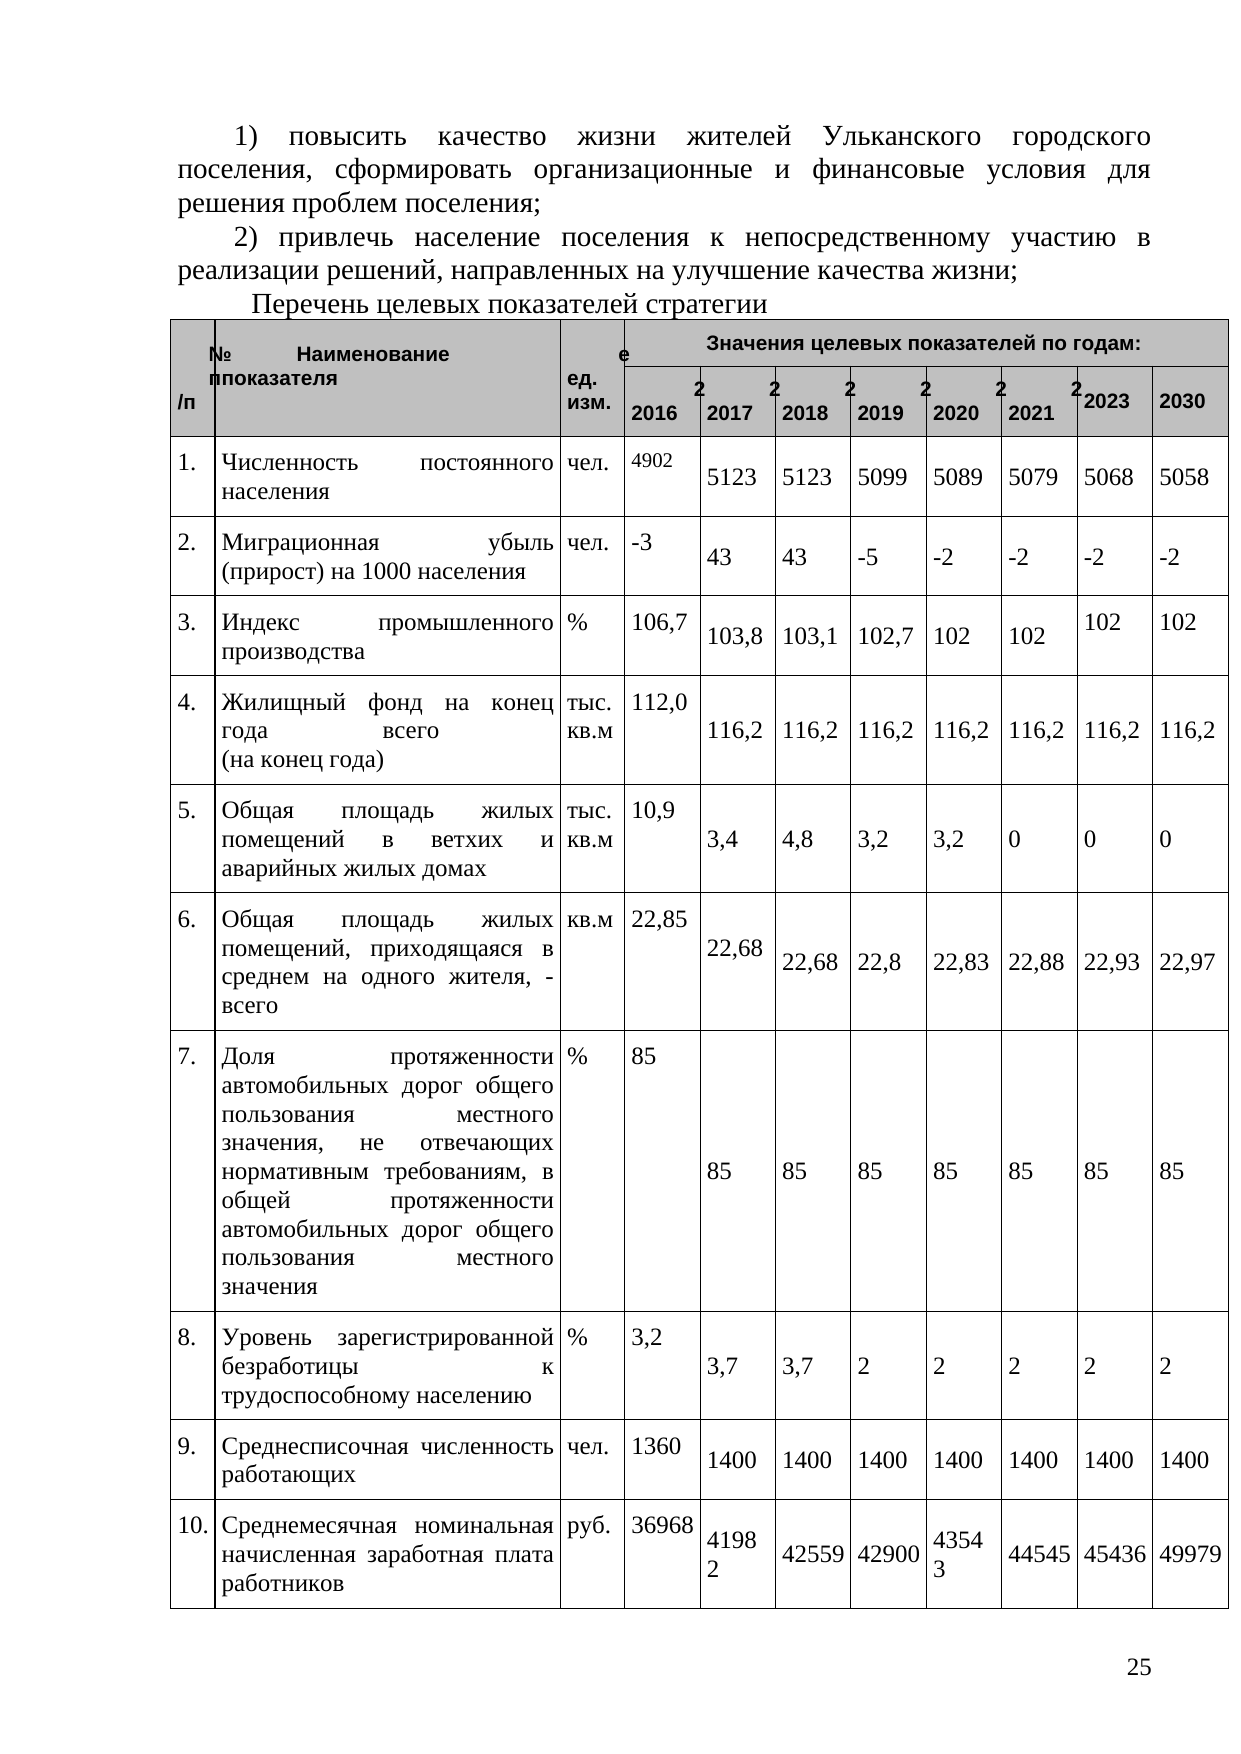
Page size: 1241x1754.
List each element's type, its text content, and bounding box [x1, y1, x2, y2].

table_cell 3. [171, 596, 214, 675]
table_cell 85 [776, 1031, 850, 1311]
table_cell 22019 [851, 367, 926, 436]
table_cell 0 [1078, 785, 1152, 892]
table_cell 85 [1078, 1031, 1152, 1311]
table_cell 42559 [776, 1500, 850, 1607]
table_cell тыс. кв.м [561, 785, 624, 892]
table_cell 9. [171, 1420, 214, 1499]
table_cell 43543 [927, 1500, 1001, 1607]
table_cell -2 [1153, 517, 1228, 595]
table_cell 22020 [927, 367, 1001, 436]
table_cell 106,7 [625, 596, 700, 675]
table_cell 85 [1002, 1031, 1077, 1311]
table_cell 1. [171, 437, 214, 516]
table_cell 0 [1002, 785, 1077, 892]
table_cell тыс. кв.м [561, 676, 624, 784]
table_cell 3,2 [851, 785, 926, 892]
table_cell 102 [927, 596, 1001, 675]
table_cell 41982 [701, 1500, 775, 1607]
table_cell 5068 [1078, 437, 1152, 516]
table_cell 36968 [625, 1500, 700, 1607]
table_cell 85 [625, 1031, 700, 1311]
table_cell 85 [927, 1031, 1001, 1311]
table_cell кв.м [561, 893, 624, 1029]
table_cell 3,2 [927, 785, 1001, 892]
table_cell 2 [1002, 1312, 1077, 1419]
table_cell 5089 [927, 437, 1001, 516]
table_cell 44545 [1002, 1500, 1077, 1607]
table_cell 22,8 [851, 893, 926, 1029]
table_cell 1400 [776, 1420, 850, 1499]
table_cell 22016 [625, 367, 700, 436]
table_cell 4902 [625, 437, 700, 516]
table_cell 4,8 [776, 785, 850, 892]
table_cell Численность постоянного населения [216, 437, 560, 516]
table_cell 43 [776, 517, 850, 595]
table_cell 22,97 [1153, 893, 1228, 1029]
text 1) повысить качество жизни жителей Ульканского городского поселения, сформировать организационные и финансовые условия для решения проблем поселения; [177, 118, 1152, 219]
table_cell чел. [561, 1420, 624, 1499]
table_cell 2 [1078, 1312, 1152, 1419]
table_cell Уровень зарегистрированной безработицы к трудоспособному населению [216, 1312, 560, 1419]
table_cell Общая площадь жилых помещений, приходящаяся в среднем на одного жителя, - всего [216, 893, 560, 1029]
table_cell 5123 [776, 437, 850, 516]
table_cell 1400 [1153, 1420, 1228, 1499]
table_cell 10,9 [625, 785, 700, 892]
table_cell 49979 [1153, 1500, 1228, 1607]
table_cell Среднесписочная численность работающих [216, 1420, 560, 1499]
table_cell Доля протяженности автомобильных дорог общего пользования местного значения, не отвечающих нормативным требованиям, в общей протяженности автомобильных дорог общего пользования местного значения [216, 1031, 560, 1311]
table_cell 1400 [927, 1420, 1001, 1499]
table_cell 5. [171, 785, 214, 892]
table_cell 3,7 [776, 1312, 850, 1419]
table_cell чел. [561, 437, 624, 516]
table_cell -5 [851, 517, 926, 595]
table_cell 2023 [1078, 367, 1152, 436]
table_cell 3,4 [701, 785, 775, 892]
table_cell 102 [1153, 596, 1228, 675]
table_cell 22,83 [927, 893, 1001, 1029]
table_cell 116,2 [1002, 676, 1077, 784]
text 2) привлечь население поселения к непосредственному участию в реализации решений, направленных на улучшение качества жизни; [177, 219, 1152, 286]
table_cell -3 [625, 517, 700, 595]
table_header Наименование показателя [216, 320, 560, 436]
table_cell 6. [171, 893, 214, 1029]
table_cell 22,88 [1002, 893, 1077, 1029]
table_cell 5099 [851, 437, 926, 516]
table_cell 43 [701, 517, 775, 595]
table_cell 22,68 [701, 893, 775, 1029]
table_cell 22,68 [776, 893, 850, 1029]
table_cell 7. [171, 1031, 214, 1311]
table_cell 5079 [1002, 437, 1077, 516]
table_cell -2 [1078, 517, 1152, 595]
table_cell -2 [1002, 517, 1077, 595]
table_cell руб. [561, 1500, 624, 1607]
table_cell 1400 [851, 1420, 926, 1499]
table_cell 116,2 [776, 676, 850, 784]
table_cell 0 [1153, 785, 1228, 892]
table_cell 2 [927, 1312, 1001, 1419]
table_cell -2 [927, 517, 1001, 595]
table_cell 3,2 [625, 1312, 700, 1419]
table_cell 112,0 [625, 676, 700, 784]
table_cell Индекс промышленного производства [216, 596, 560, 675]
table_cell 22017 [701, 367, 775, 436]
table_cell 22,85 [625, 893, 700, 1029]
table_cell 103,1 [776, 596, 850, 675]
table_cell 85 [701, 1031, 775, 1311]
table_cell 2 [851, 1312, 926, 1419]
table_cell 1400 [1002, 1420, 1077, 1499]
table_cell 116,2 [1078, 676, 1152, 784]
table_cell 45436 [1078, 1500, 1152, 1607]
table_cell 102 [1002, 596, 1077, 675]
table_cell чел. [561, 517, 624, 595]
table_cell 103,8 [701, 596, 775, 675]
table_cell 2 [1153, 1312, 1228, 1419]
table_cell 5058 [1153, 437, 1228, 516]
table_cell 116,2 [701, 676, 775, 784]
table_cell 102,7 [851, 596, 926, 675]
table_cell 42900 [851, 1500, 926, 1607]
table_cell 10. [171, 1500, 214, 1607]
table_cell % [561, 1031, 624, 1311]
table_cell Общая площадь жилых помещений в ветхих и аварийных жилых домах [216, 785, 560, 892]
table_header № п/п [171, 320, 214, 436]
table_header еед. изм. [561, 320, 624, 436]
table_cell 2. [171, 517, 214, 595]
table_cell 2030 [1153, 367, 1228, 436]
table_cell % [561, 596, 624, 675]
table_cell 1360 [625, 1420, 700, 1499]
table_cell 5123 [701, 437, 775, 516]
table_cell 116,2 [927, 676, 1001, 784]
table_cell Жилищный фонд на конец года всего (на конец года) [216, 676, 560, 784]
table_header Значения целевых показателей по годам: [625, 320, 1228, 366]
table_cell 85 [851, 1031, 926, 1311]
table_cell 116,2 [1153, 676, 1228, 784]
table_cell 1400 [701, 1420, 775, 1499]
table_cell 85 [1153, 1031, 1228, 1311]
table_cell 22021 [1002, 367, 1077, 436]
table_cell Миграционная убыль (прирост) на 1000 населения [216, 517, 560, 595]
table_cell 1400 [1078, 1420, 1152, 1499]
table_cell 8. [171, 1312, 214, 1419]
table_cell 4. [171, 676, 214, 784]
table_cell 102 [1078, 596, 1152, 675]
table_cell 3,7 [701, 1312, 775, 1419]
table_cell 22,93 [1078, 893, 1152, 1029]
text Перечень целевых показателей стратегии [177, 286, 1227, 319]
table_cell Среднемесячная номинальная начисленная заработная плата работников [216, 1500, 560, 1607]
table_cell 116,2 [851, 676, 926, 784]
table_cell 22018 [776, 367, 850, 436]
table_cell % [561, 1312, 624, 1419]
